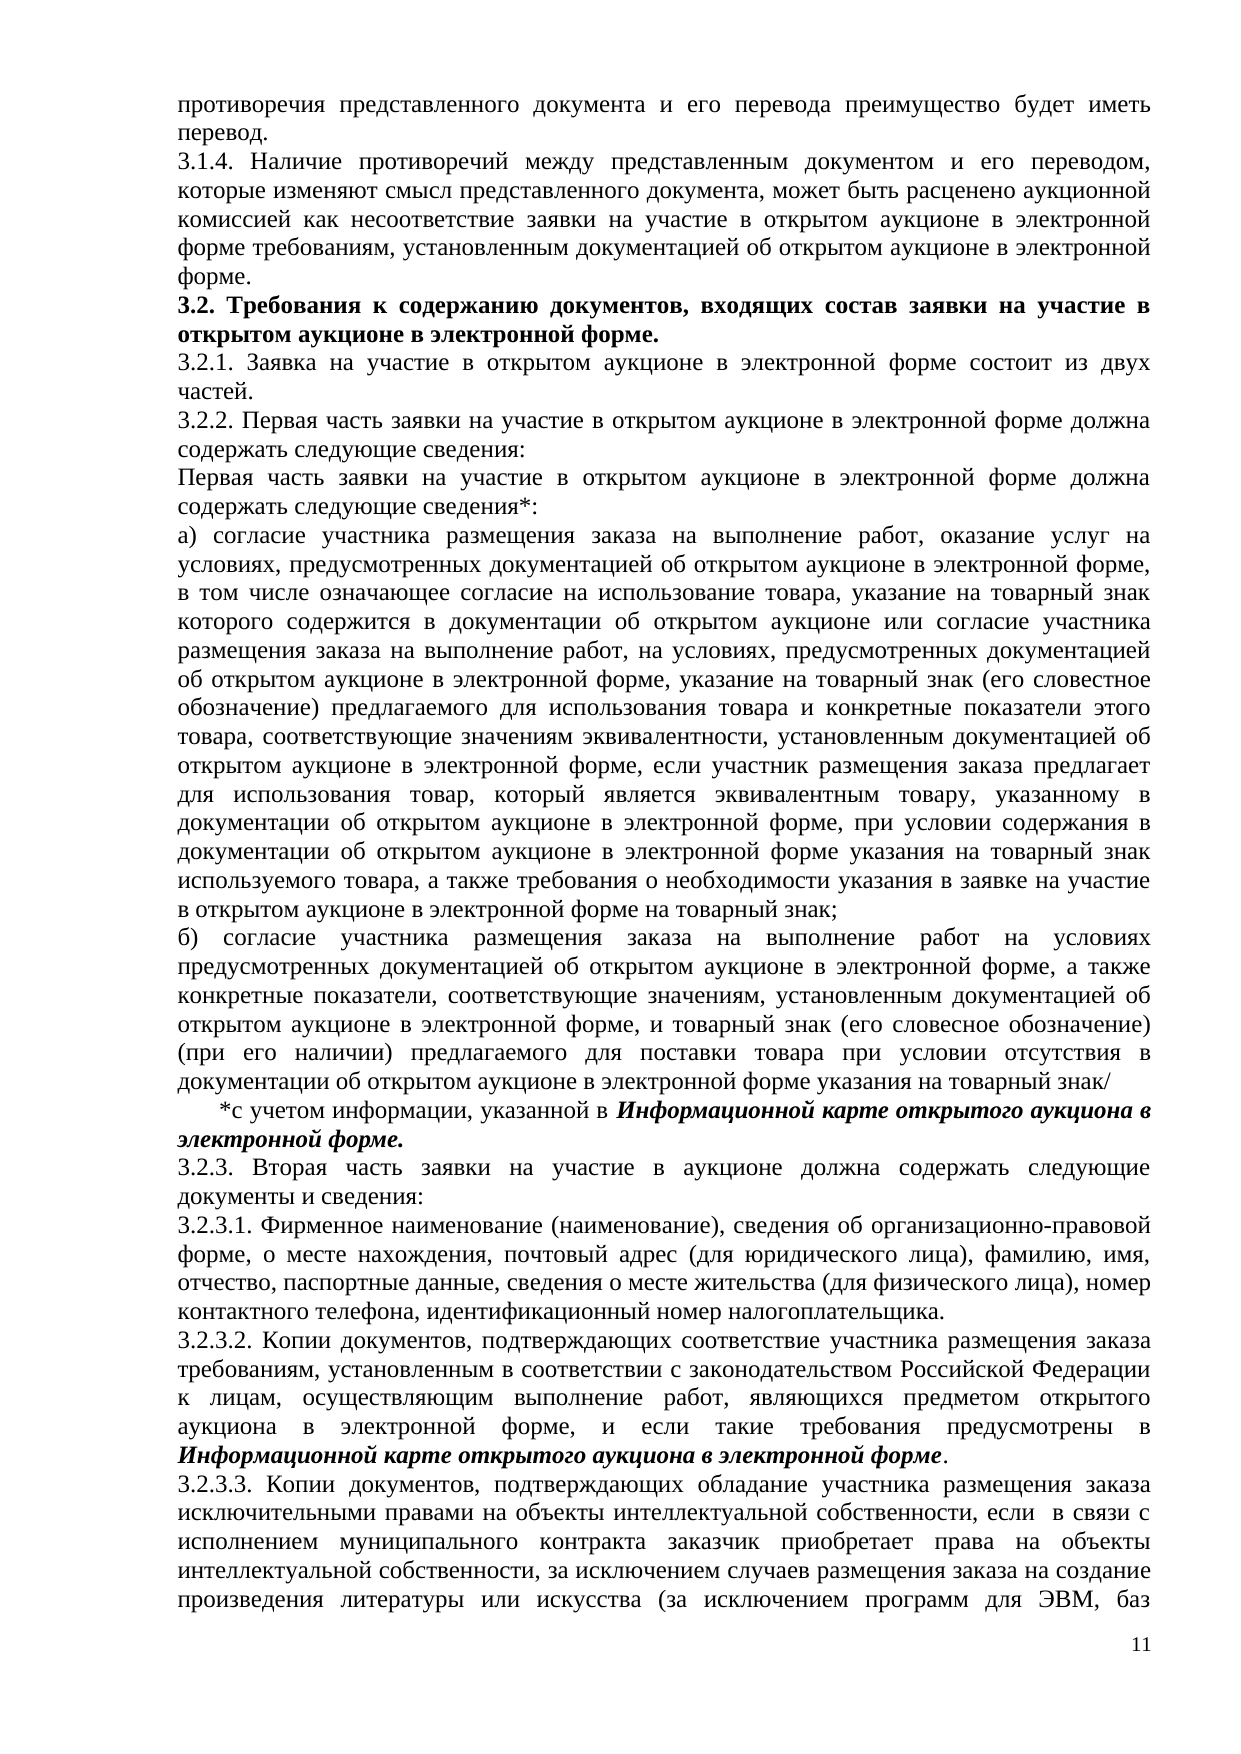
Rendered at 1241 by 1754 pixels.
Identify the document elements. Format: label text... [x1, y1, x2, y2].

text 3.1.4. Наличие противоречий между представленным документом и его переводом, которые изменяют смысл представленного документа, может быть расценено аукционной комиссией как несоответствие заявки на участие в открытом аукционе в электронной форме требованиям, установленным документацией об открытом аукционе в электронной форме. [177, 146, 1152, 290]
text *с учетом информации, указанной в Информационной карте открытого аукциона в электронной форме. [177, 1095, 1152, 1152]
text 3.2. Требования к содержанию документов, входящих состав заявки на участие в открытом аукционе в электронной форме. [177, 290, 1152, 347]
text 3.2.2. Первая часть заявки на участие в открытом аукционе в электронной форме должна содержать следующие сведения: [177, 405, 1152, 462]
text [177, 1469, 1152, 1612]
text б) согласие участника размещения заказа на выполнение работ на условиях предусмотренных документацией об открытом аукционе в электронной форме, а также конкретные показатели, соответствующие значениям, установленным документацией об открытом аукционе в электронной форме, и товарный знак (его словесное обозначение) (при его наличии) предлагаемого для поставки товара при условии отсутствия в документации об открытом аукционе в электронной форме указания на товарный знак/ [177, 922, 1152, 1095]
text 3.2.1. Заявка на участие в открытом аукционе в электронной форме состоит из двух частей. [177, 347, 1152, 405]
text 3.2.3.2. Копии документов, подтверждающих соответствие участника размещения заказа требованиям, установленным в соответствии с законодательством Российской Федерации к лицам, осуществляющим выполнение работ, являющихся предметом открытого аукциона в электронной форме, и если такие требования предусмотрены в Информационной карте открытого аукциона в электронной форме. [177, 1325, 1152, 1469]
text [177, 89, 1152, 146]
text а) согласие участника размещения заказа на выполнение работ, оказание услуг на условиях, предусмотренных документацией об открытом аукционе в электронной форме, в том числе означающее согласие на использование товара, указание на товарный знак которого содержится в документации об открытом аукционе или согласие участника размещения заказа на выполнение работ, на условиях, предусмотренных документацией об открытом аукционе в электронной форме, указание на товарный знак (его словестное обозначение) предлагаемого для использования товара и конкретные показатели этого товара, соответствующие значениям эквивалентности, установленным документацией об открытом аукционе в электронной форме, если участник размещения заказа предлагает для использования товар, который является эквивалентным товару, указанному в документации об открытом аукционе в электронной форме, при условии содержания в документации об открытом аукционе в электронной форме указания на товарный знак используемого товара, а также требования о необходимости указания в заявке на участие в открытом аукционе в электронной форме на товарный знак; [177, 520, 1152, 922]
text 3.2.3. Вторая часть заявки на участие в аукционе должна содержать следующие документы и сведения: [177, 1152, 1152, 1210]
text Первая часть заявки на участие в открытом аукционе в электронной форме должна содержать следующие сведения*: [177, 462, 1152, 520]
text 3.2.3.1. Фирменное наименование (наименование), сведения об организационно-правовой форме, о месте нахождения, почтовый адрес (для юридического лица), фамилию, имя, отчество, паспортные данные, сведения о месте жительства (для физического лица), номер контактного телефона, идентификационный номер налогоплательщика. [177, 1210, 1152, 1325]
